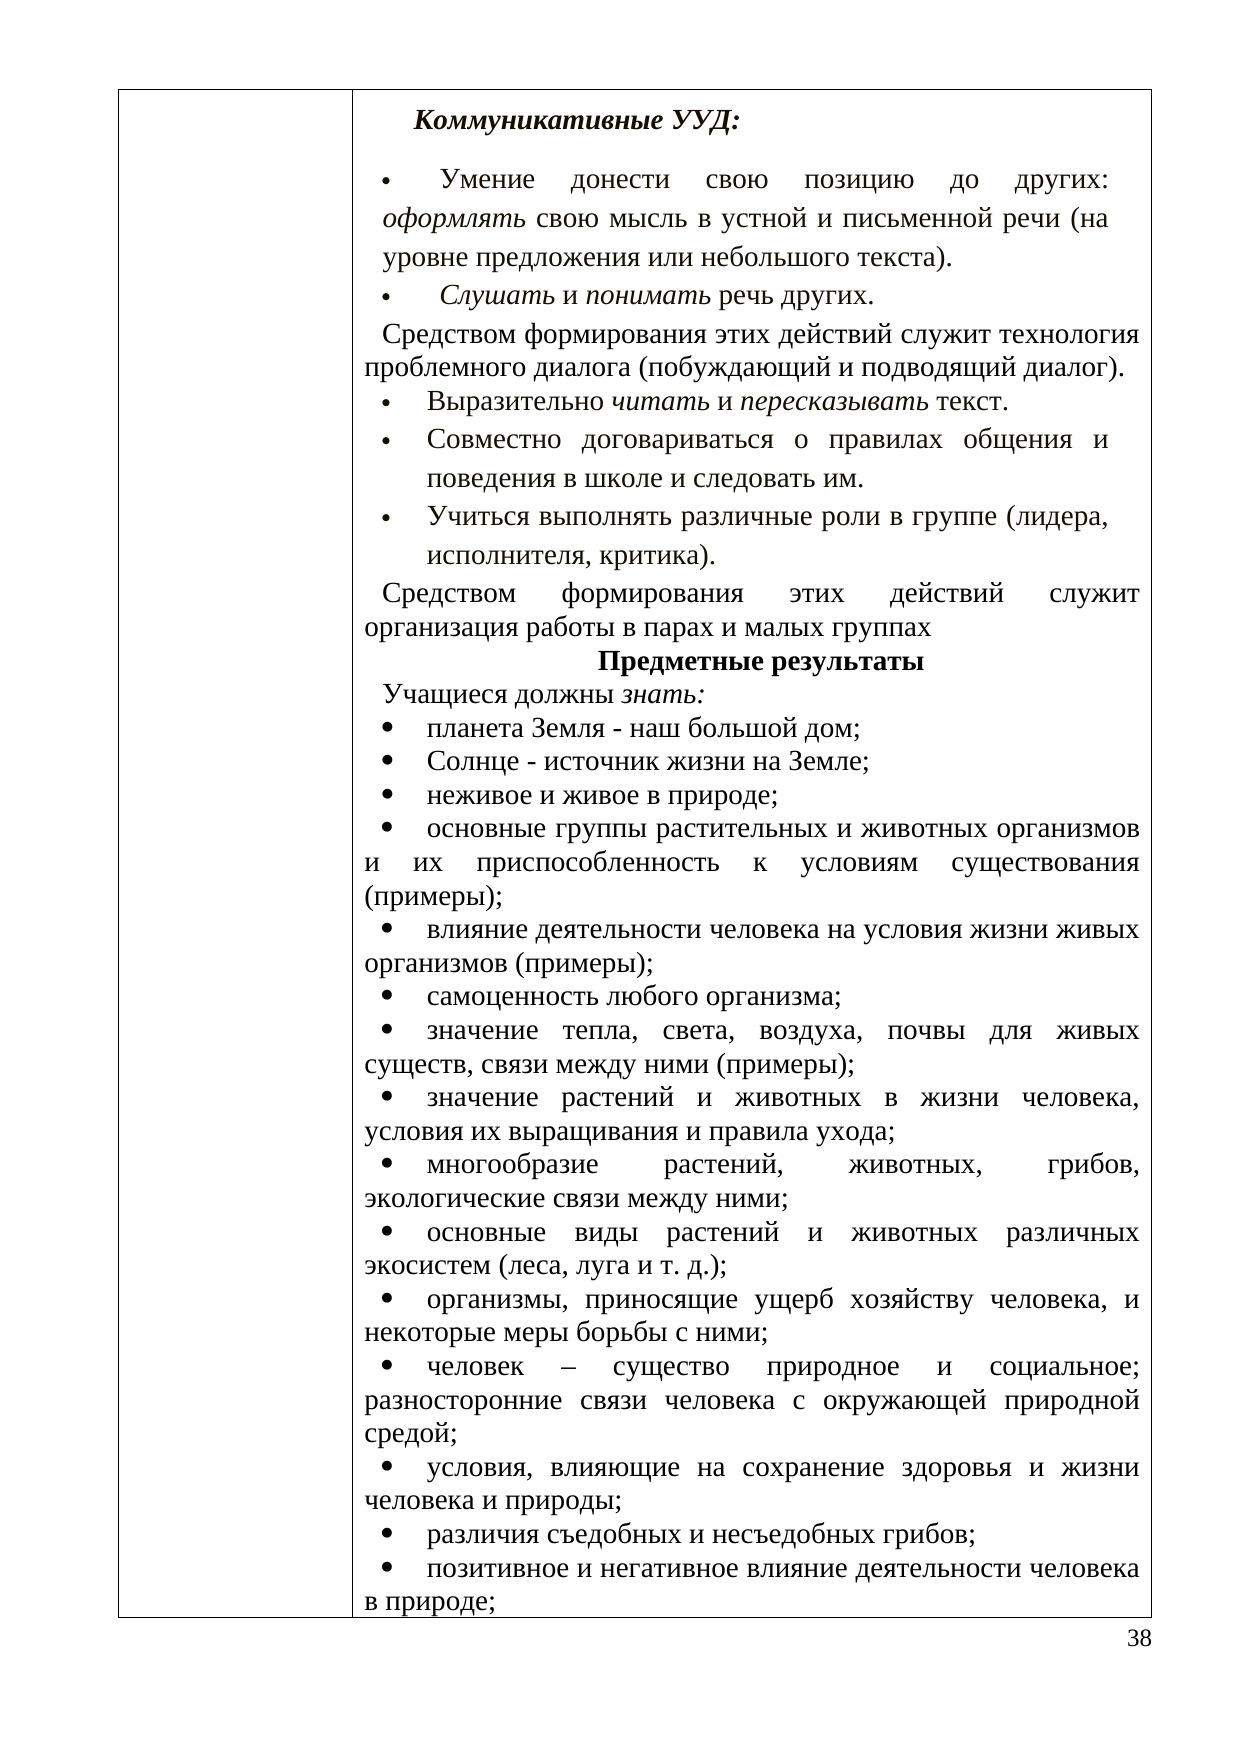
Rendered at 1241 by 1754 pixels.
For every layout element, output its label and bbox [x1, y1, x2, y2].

table_cell [119, 90, 352, 1617]
table_cell [353, 90, 1151, 1617]
